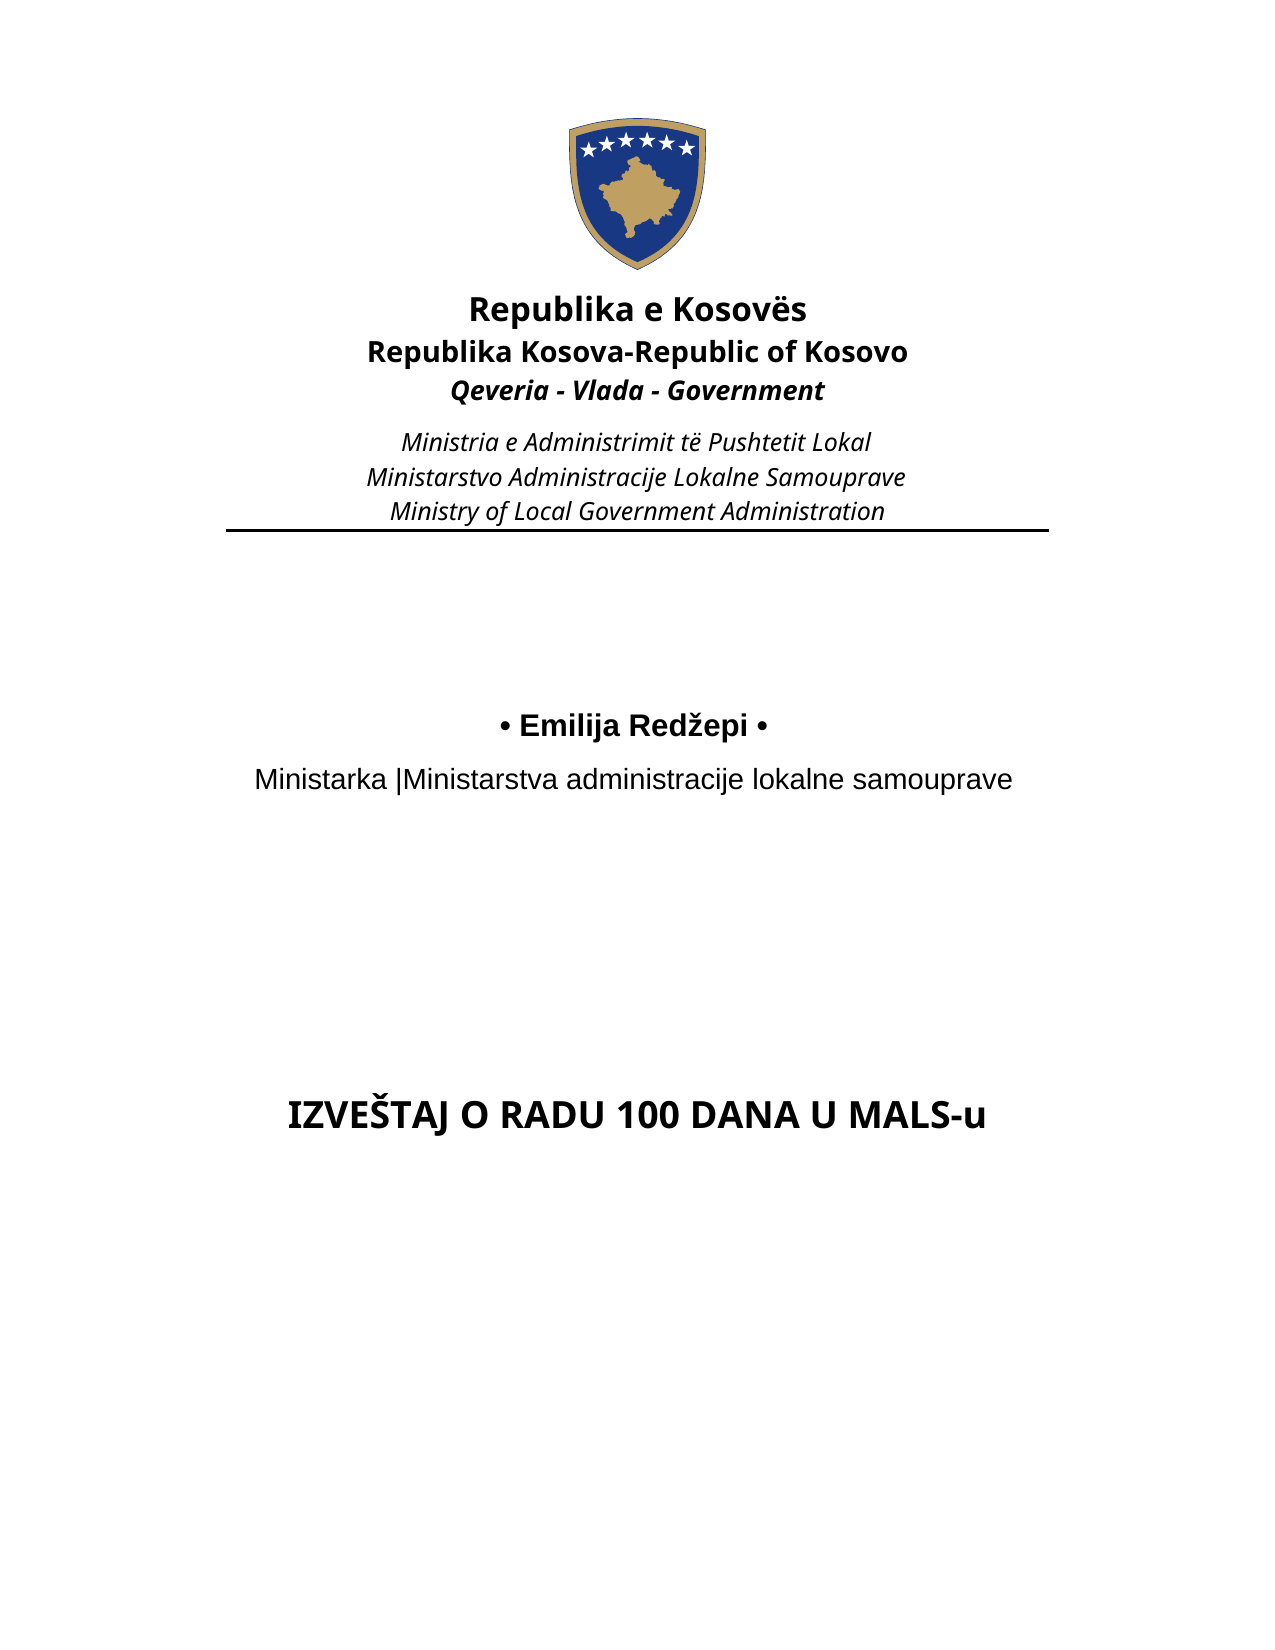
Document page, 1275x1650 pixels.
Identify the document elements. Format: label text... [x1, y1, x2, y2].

text IZVEŠTAJ O RADU 100 DANA U MALS-u [150, 1088, 1125, 1139]
